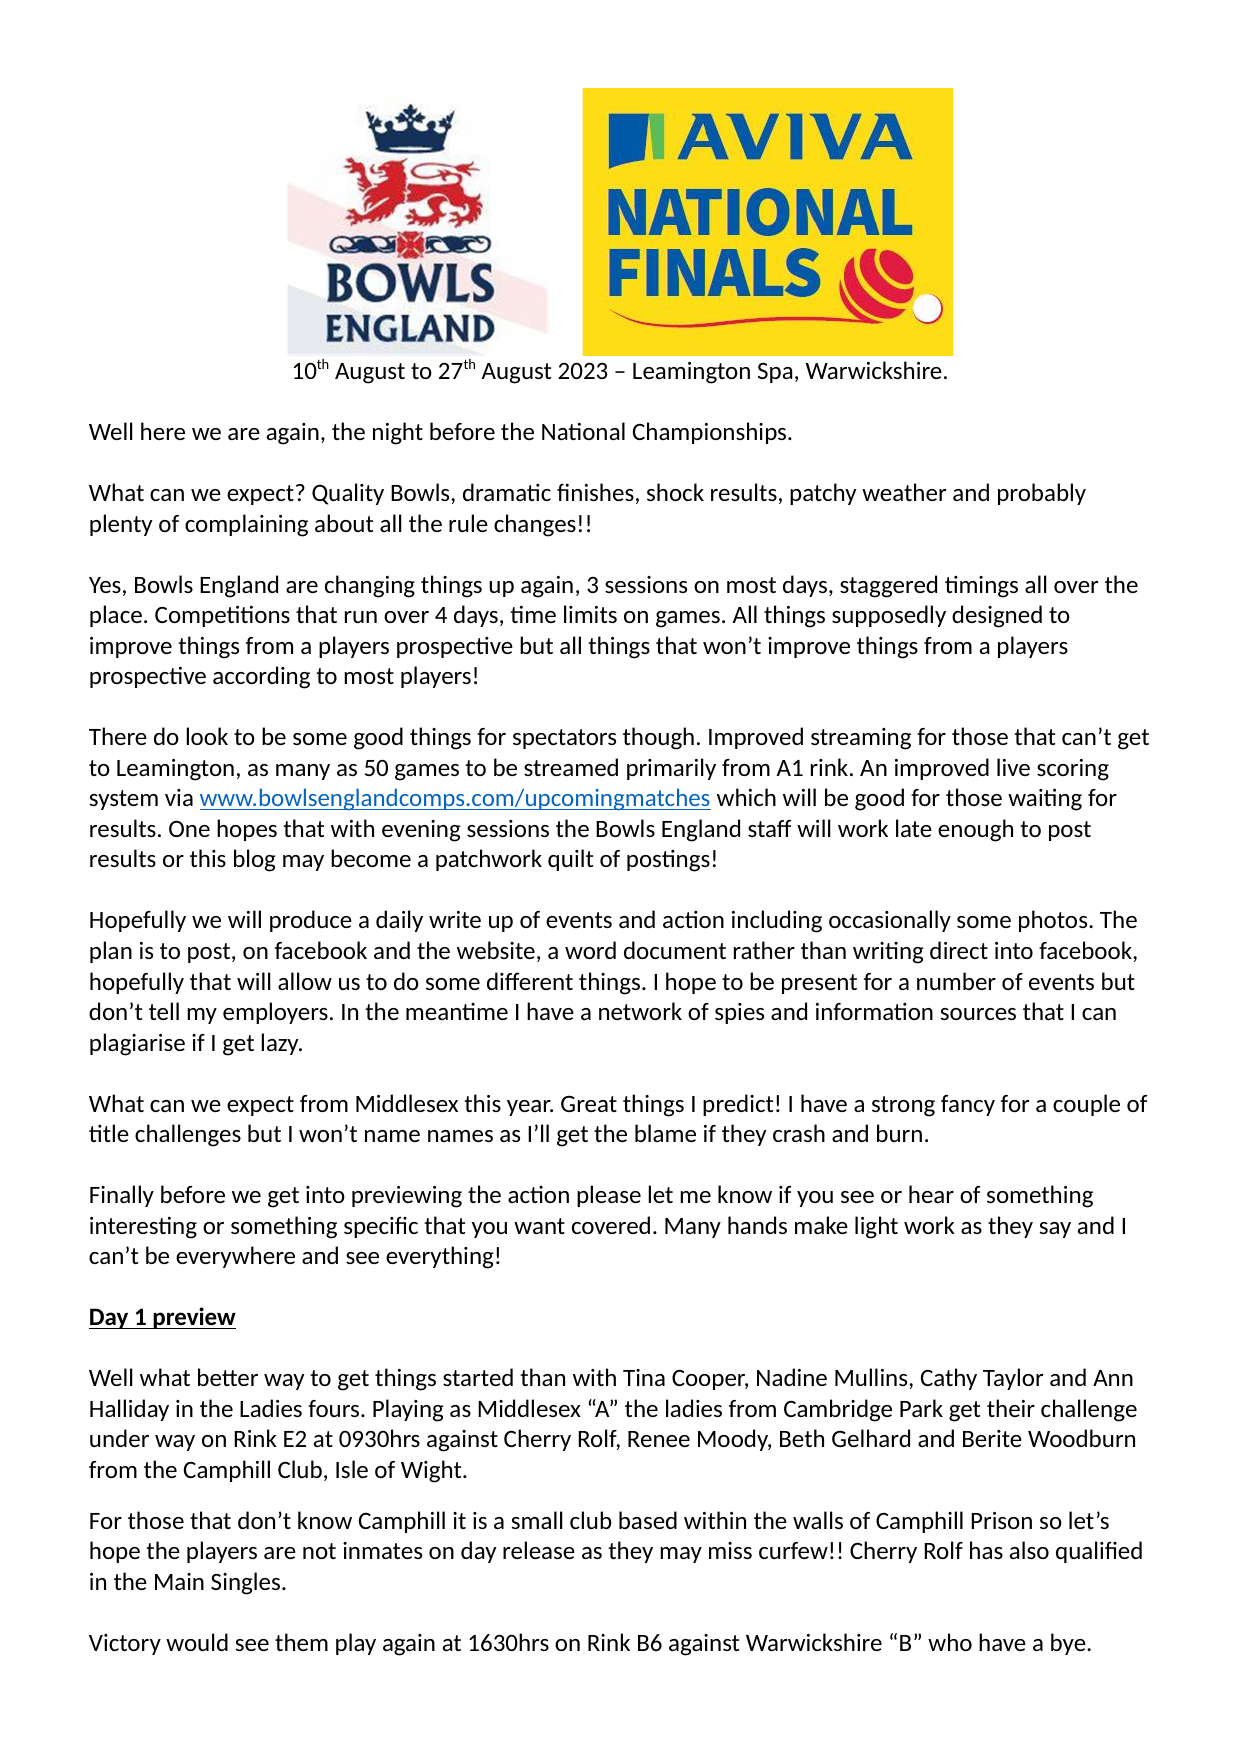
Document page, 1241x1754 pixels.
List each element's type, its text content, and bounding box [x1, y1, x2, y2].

text For those that don’t know Camphill it is a small club based within the walls of Camphill Prison so let’s hope the players are not inmates on day release as they may miss curfew!! Cherry Rolf has also qualified in the Main Singles. [89, 1505, 1152, 1596]
text 10th August to 27th August 2023 – Leamington Spa, Warwickshire. [89, 355, 1152, 386]
text What can we expect from Middlesex this year. Great things I predict! I have a strong fancy for a couple of title challenges but I won’t name names as I’ll get the blame if they crash and burn. [89, 1088, 1152, 1149]
text Hopefully we will produce a daily write up of events and action including occasionally some photos. The plan is to post, on facebook and the website, a word document rather than writing direct into facebook, hopefully that will allow us to do some different things. I hope to be present for a number of events but don’t tell my employers. In the meantime I have a network of spies and information sources that I can plagiarise if I get lazy. [89, 905, 1152, 1057]
text Finally before we get into previewing the action please let me know if you see or hear of something interesting or something specific that you want covered. Many hands make light work as they say and I can’t be everywhere and see everything! [89, 1179, 1152, 1271]
picture [286, 95, 549, 356]
picture [582, 88, 954, 356]
text Well what better way to get things started than with Tina Cooper, Nadine Mullins, Cathy Taylor and Ann Halliday in the Ladies fours. Playing as Middlesex “A” the ladies from Cambridge Park get their challenge under way on Rink E2 at 0930hrs against Cherry Rolf, Renee Moody, Beth Gelhard and Berite Woodburn from the Camphill Club, Isle of Wight. [89, 1362, 1152, 1484]
text Day 1 preview [89, 1301, 1152, 1332]
text There do look to be some good things for spectators though. Improved streaming for those that can’t get to Leamington, as many as 50 games to be streamed primarily from A1 rink. An improved live scoring system via www.bowlsenglandcomps.com/upcomingmatches which will be good for those waiting for results. One hopes that with evening sessions the Bowls England staff will work late enough to post results or this blog may become a patchwork quilt of postings! [89, 722, 1152, 874]
text What can we expect? Quality Bowls, dramatic finishes, shock results, patchy weather and probably plenty of complaining about all the rule changes!! [89, 477, 1152, 538]
text Victory would see them play again at 1630hrs on Rink B6 against Warwickshire “B” who have a bye. [89, 1627, 1152, 1657]
text Yes, Bowls England are changing things up again, 3 sessions on most days, staggered timings all over the place. Competitions that run over 4 days, time limits on games. All things supposedly designed to improve things from a players prospective but all things that won’t improve things from a players prospective according to most players! [89, 569, 1152, 691]
text Well here we are again, the night before the National Championships. [89, 416, 1152, 447]
